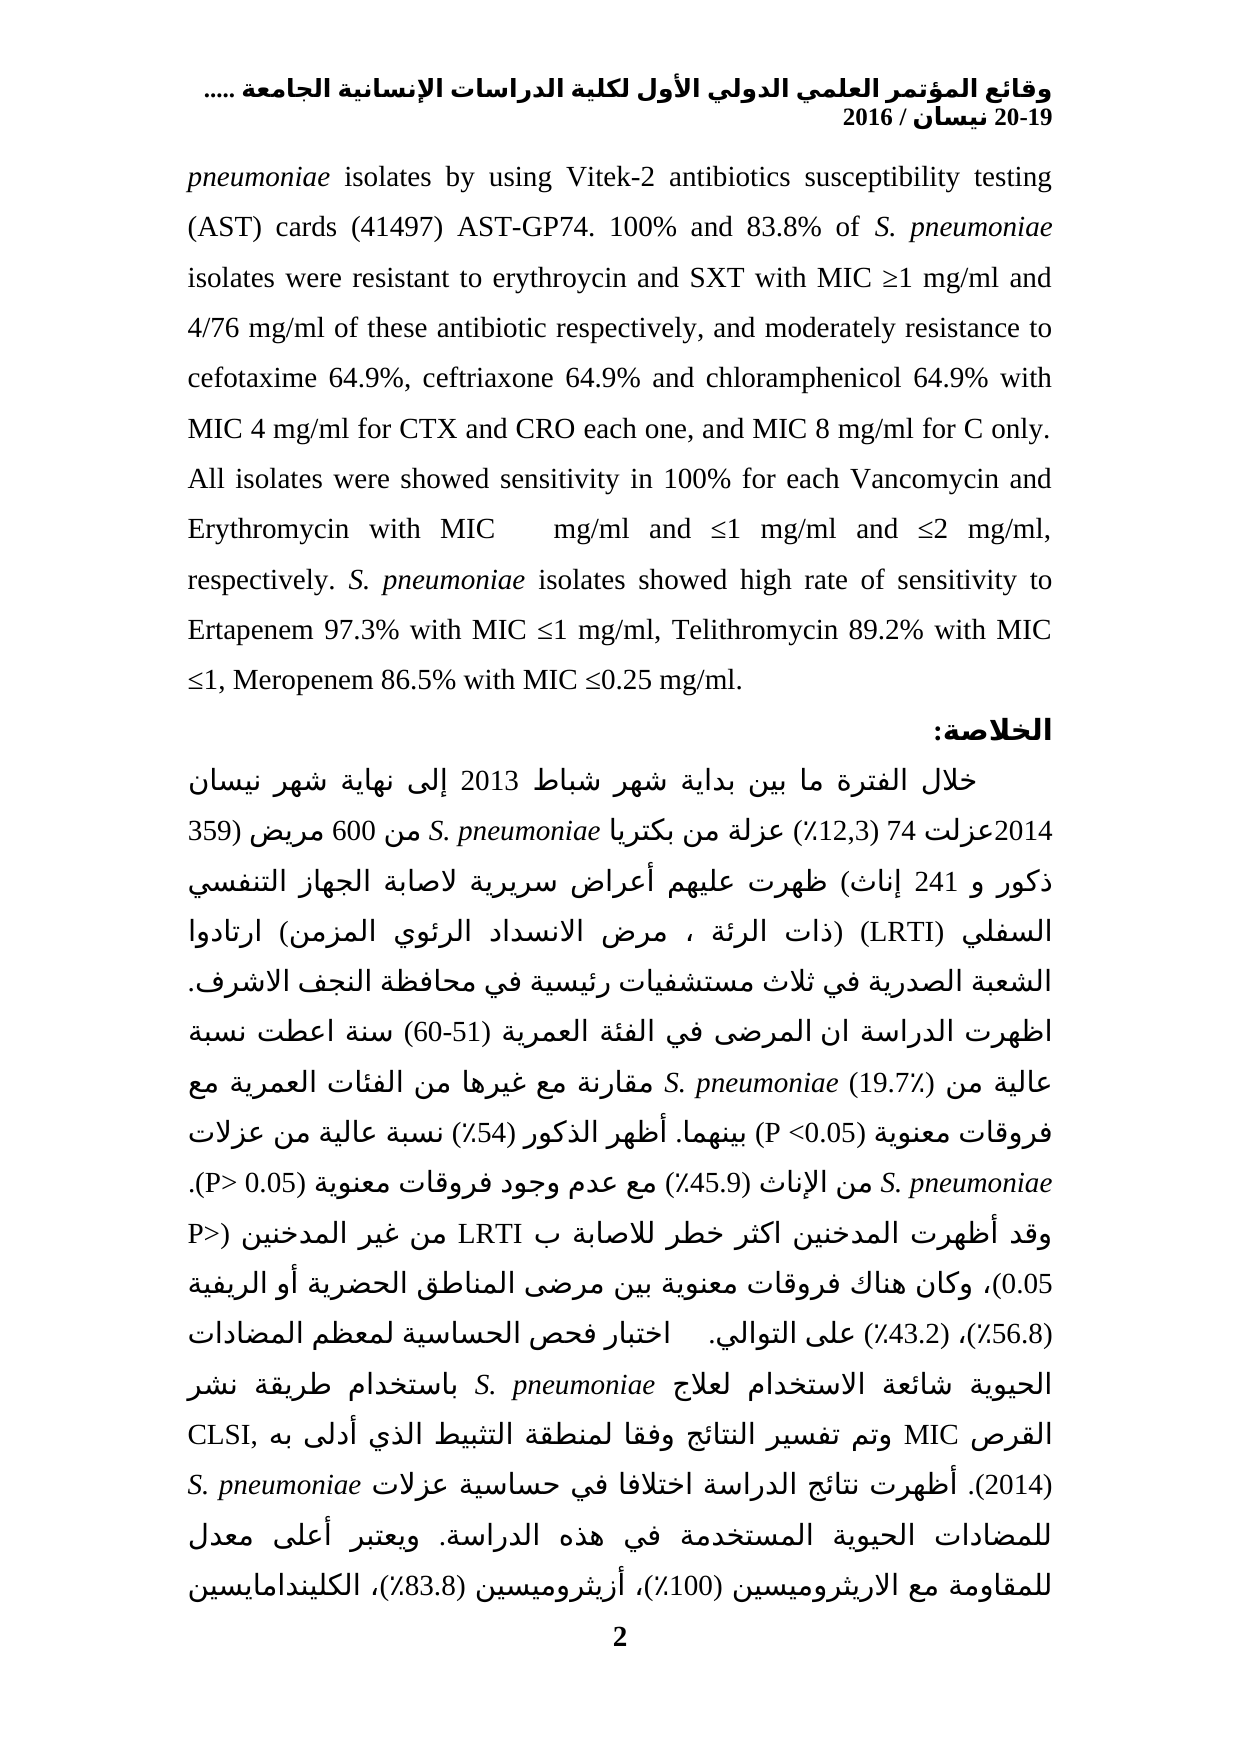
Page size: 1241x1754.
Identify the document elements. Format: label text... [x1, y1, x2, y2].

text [187, 159, 1053, 696]
text الخلاصة: [187, 713, 1053, 746]
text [187, 763, 1053, 1602]
